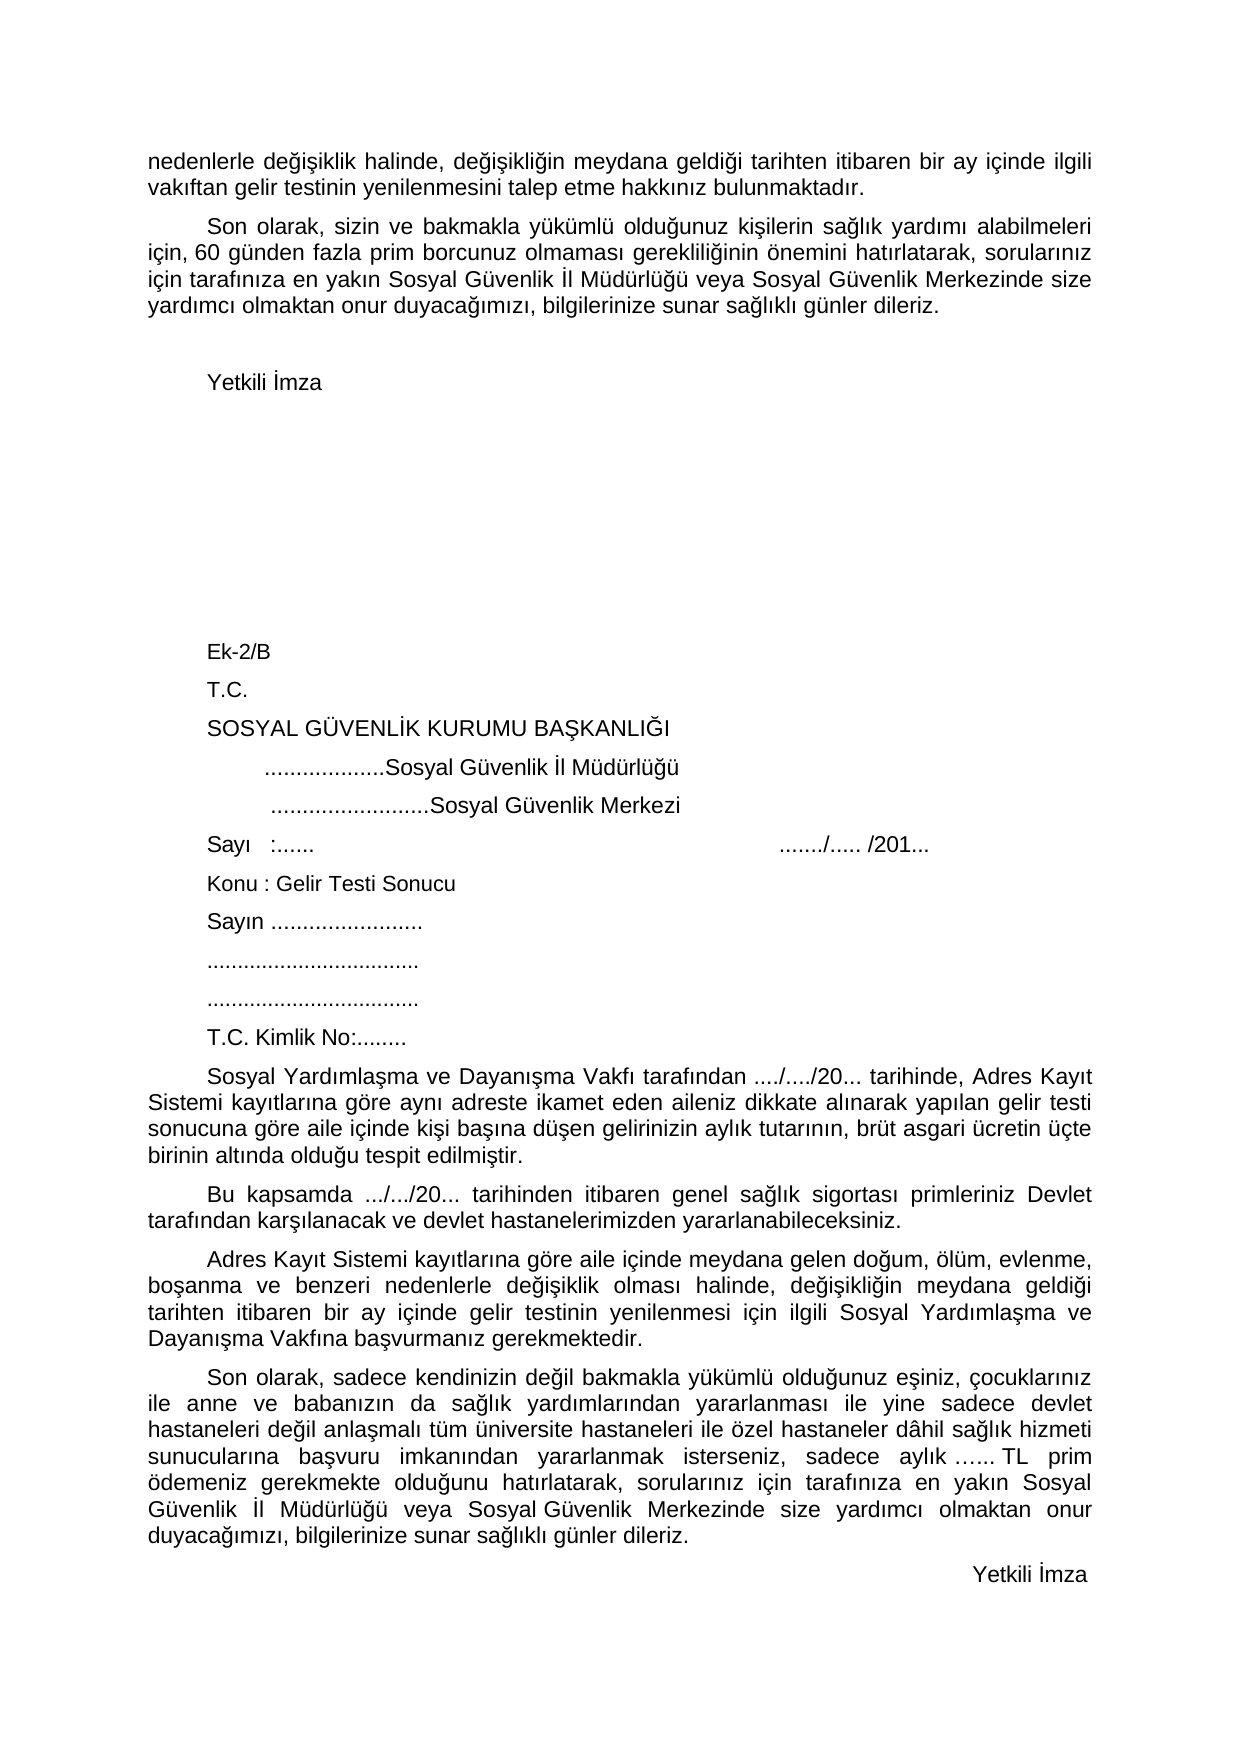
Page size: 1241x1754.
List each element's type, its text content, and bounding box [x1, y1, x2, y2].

text Adres Kayıt Sistemi kayıtlarına göre aile içinde meydana gelen doğum, ölüm, evlenme, boşanma ve benzeri nedenlerle değişiklik olması halinde, değişikliğin meydana geldiği tarihten itibaren bir ay içinde gelir testinin yenilenmesi için ilgili Sosyal Yardımlaşma ve Dayanışma Vakfına başvurmanız gerekmektedir. [148, 1246, 1093, 1351]
text Konu : Gelir Testi Sonucu [148, 870, 1093, 896]
text .........................Sosyal Güvenlik Merkezi [148, 792, 1093, 819]
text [148, 148, 1093, 200]
text ................................... [148, 986, 1093, 1011]
text Yetkili İmza [148, 369, 1093, 395]
text T.C. Kimlik No:........ [148, 1024, 1093, 1050]
text Son olarak, sadece kendinizin değil bakmakla yükümlü olduğunuz eşiniz, çocuklarınız ile anne ve babanızın da sağlık yardımlarından yararlanması ile yine sadece devlet hastaneleri değil anlaşmalı tüm üniversite hastaneleri ile özel hastaneler dâhil sağlık hizmeti sunucularına başvuru imkanından yararlanmak isterseniz, sadece aylık …... TL prim ödemeniz gerekmekte olduğunu hatırlatarak, sorularınız için tarafınıza en yakın Sosyal Güvenlik İl Müdürlüğü veya Sosyal Güvenlik Merkezinde size yardımcı olmaktan onur duyacağımızı, bilgilerinize sunar sağlıklı günler dileriz. [148, 1364, 1093, 1548]
text ...................Sosyal Güvenlik İl Müdürlüğü [148, 753, 1093, 780]
text ................................... [148, 947, 1093, 973]
text T.C. [148, 676, 1093, 702]
text SOSYAL GÜVENLİK KURUMU BAŞKANLIĞI [148, 714, 1093, 741]
text Ek-2/B [148, 638, 1093, 664]
text Yetkili İmza [148, 1561, 1093, 1587]
text Bu kapsamda .../.../20... tarihinden itibaren genel sağlık sigortası primleriniz Devlet tarafından karşılanacak ve devlet hastanelerimizden yararlanabileceksiniz. [148, 1181, 1093, 1233]
text Son olarak, sizin ve bakmakla yükümlü olduğunuz kişilerin sağlık yardımı alabilmeleri için, 60 günden fazla prim borcunuz olmaması gerekliliğinin önemini hatırlatarak, sorularınız için tarafınıza en yakın Sosyal Güvenlik İl Müdürlüğü veya Sosyal Güvenlik Merkezinde size yardımcı olmaktan onur duyacağımızı, bilgilerinize sunar sağlıklı günler dileriz. [148, 213, 1093, 318]
text Sayı :...... ......./..... /201... [148, 831, 1093, 857]
text Sosyal Yardımlaşma ve Dayanışma Vakfı tarafından ..../..../20... tarihinde, Adres Kayıt Sistemi kayıtlarına göre aynı adreste ikamet eden aileniz dikkate alınarak yapılan gelir testi sonucuna göre aile içinde kişi başına düşen gelirinizin aylık tutarının, brüt asgari ücretin üçte birinin altında olduğu tespit edilmiştir. [148, 1063, 1093, 1168]
text Sayın ........................ [148, 908, 1093, 935]
